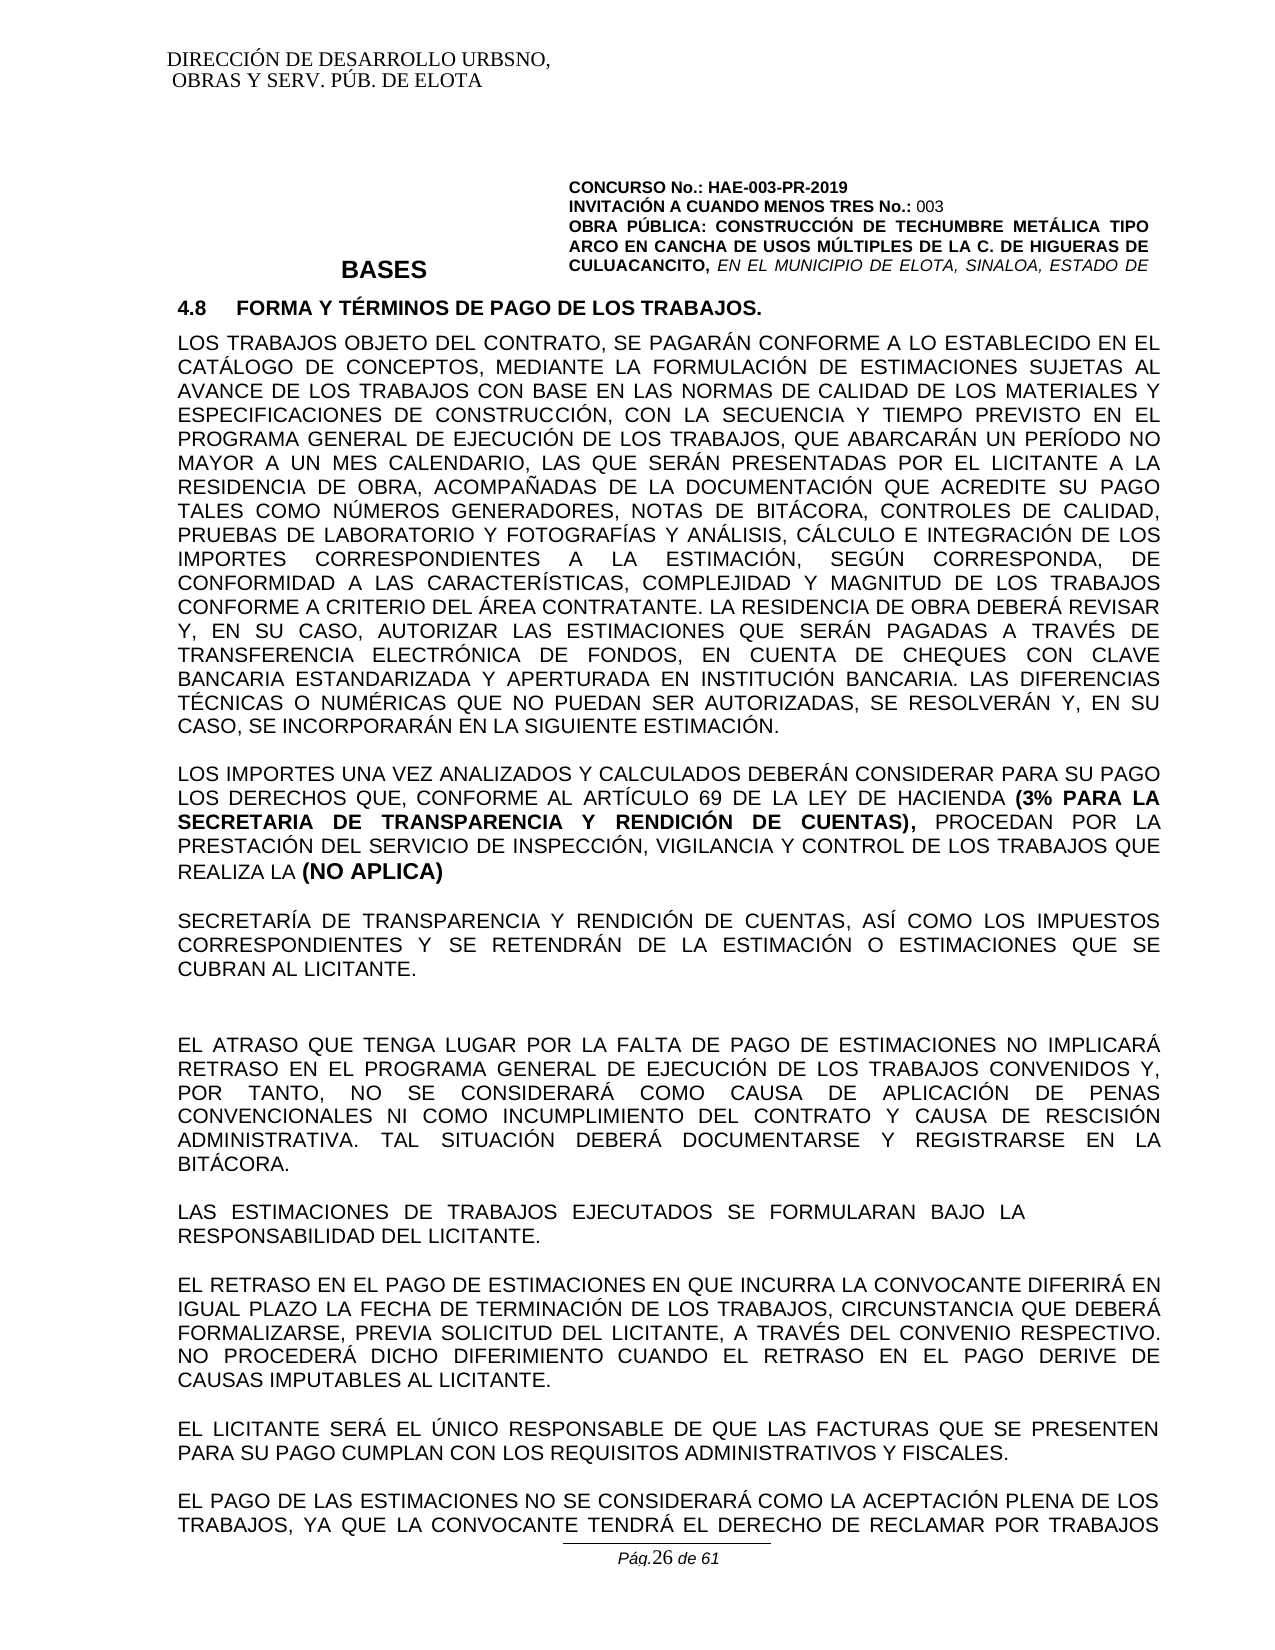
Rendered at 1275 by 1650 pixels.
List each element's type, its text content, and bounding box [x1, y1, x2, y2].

text 4.8 FORMA Y TÉRMINOS DE PAGO DE LOS TRABAJOS. [177, 296, 762, 320]
text LOS IMPORTES UNA VEZ ANALIZADOS Y CALCULADOS DEBERÁN CONSIDERAR PARA SU PAGO LOS DERECHOS QUE, CONFORME AL ARTÍCULO 69 DE LA LEY DE HACIENDA (3% PARA LA SECRETARIA DE TRANSPARENCIA Y RENDICIÓN DE CUENTAS), PROCEDAN POR LA PRESTACIÓN DEL SERVICIO DE INSPECCIÓN, VIGILANCIA Y CONTROL DE LOS TRABAJOS QUE REALIZA LA (NO APLICA) [177, 762, 1161, 884]
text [177, 1489, 1160, 1537]
text EL ATRASO QUE TENGA LUGAR POR LA FALTA DE PAGO DE ESTIMACIONES NO IMPLICARÁ RETRASO EN EL PROGRAMA GENERAL DE EJECUCIÓN DE LOS TRABAJOS CONVENIDOS Y, POR TANTO, NO SE CONSIDERARÁ COMO CAUSA DE APLICACIÓN DE PENAS CONVENCIONALES NI COMO INCUMPLIMIENTO DEL CONTRATO Y CAUSA DE RESCISIÓN ADMINISTRATIVA. TAL SITUACIÓN DEBERÁ DOCUMENTARSE Y REGISTRARSE EN LA BITÁCORA. [177, 1032, 1161, 1176]
text LAS ESTIMACIONES DE TRABAJOS EJECUTADOS SE FORMULARAN BAJO LA RESPONSABILIDAD DEL LICITANTE. [177, 1200, 1025, 1248]
text SECRETARÍA DE TRANSPARENCIA Y RENDICIÓN DE CUENTAS, ASÍ COMO LOS IMPUESTOS CORRESPONDIENTES Y SE RETENDRÁN DE LA ESTIMACIÓN O ESTIMACIONES QUE SE CUBRAN AL LICITANTE. [177, 908, 1160, 980]
text EL RETRASO EN EL PAGO DE ESTIMACIONES EN QUE INCURRA LA CONVOCANTE DIFERIRÁ EN IGUAL PLAZO LA FECHA DE TERMINACIÓN DE LOS TRABAJOS, CIRCUNSTANCIA QUE DEBERÁ FORMALIZARSE, PREVIA SOLICITUD DEL LICITANTE, A TRAVÉS DEL CONVENIO RESPECTIVO. NO PROCEDERÁ DICHO DIFERIMIENTO CUANDO EL RETRASO EN EL PAGO DERIVE DE CAUSAS IMPUTABLES AL LICITANTE. [177, 1272, 1161, 1392]
text EL LICITANTE SERÁ EL ÚNICO RESPONSABLE DE QUE LAS FACTURAS QUE SE PRESENTEN PARA SU PAGO CUMPLAN CON LOS REQUISITOS ADMINISTRATIVOS Y FISCALES. [177, 1416, 1159, 1464]
text LOS TRABAJOS OBJETO DEL CONTRATO, SE PAGARÁN CONFORME A LO ESTABLECIDO EN EL CATÁLOGO DE CONCEPTOS, MEDIANTE LA FORMULACIÓN DE ESTIMACIONES SUJETAS AL AVANCE DE LOS TRABAJOS CON BASE EN LAS NORMAS DE CALIDAD DE LOS MATERIALES Y ESPECIFICACIONES DE CONSTRUCCIÓN, CON LA SECUENCIA Y TIEMPO PREVISTO EN EL PROGRAMA GENERAL DE EJECUCIÓN DE LOS TRABAJOS, QUE ABARCARÁN UN PERÍODO NO MAYOR A UN MES CALENDARIO, LAS QUE SERÁN PRESENTADAS POR EL LICITANTE A LA RESIDENCIA DE OBRA, ACOMPAÑADAS DE LA DOCUMENTACIÓN QUE ACREDITE SU PAGO TALES COMO NÚMEROS GENERADORES, NOTAS DE BITÁCORA, CONTROLES DE CALIDAD, PRUEBAS DE LABORATORIO Y FOTOGRAFÍAS Y ANÁLISIS, CÁLCULO E INTEGRACIÓN DE LOS IMPORTES CORRESPONDIENTES A LA ESTIMACIÓN, SEGÚN CORRESPONDA, DE CONFORMIDAD A LAS CARACTERÍSTICAS, COMPLEJIDAD Y MAGNITUD DE LOS TRABAJOS CONFORME A CRITERIO DEL ÁREA CONTRATANTE. LA RESIDENCIA DE OBRA DEBERÁ REVISAR Y, EN SU CASO, AUTORIZAR LAS ESTIMACIONES QUE SERÁN PAGADAS A TRAVÉS DE TRANSFERENCIA ELECTRÓNICA DE FONDOS, EN CUENTA DE CHEQUES CON CLAVE BANCARIA ESTANDARIZADA Y APERTURADA EN INSTITUCIÓN BANCARIA. LAS DIFERENCIAS TÉCNICAS O NUMÉRICAS QUE NO PUEDAN SER AUTORIZADAS, SE RESOLVERÁN Y, EN SU CASO, SE INCORPORARÁN EN LA SIGUIENTE ESTIMACIÓN. [177, 331, 1161, 738]
